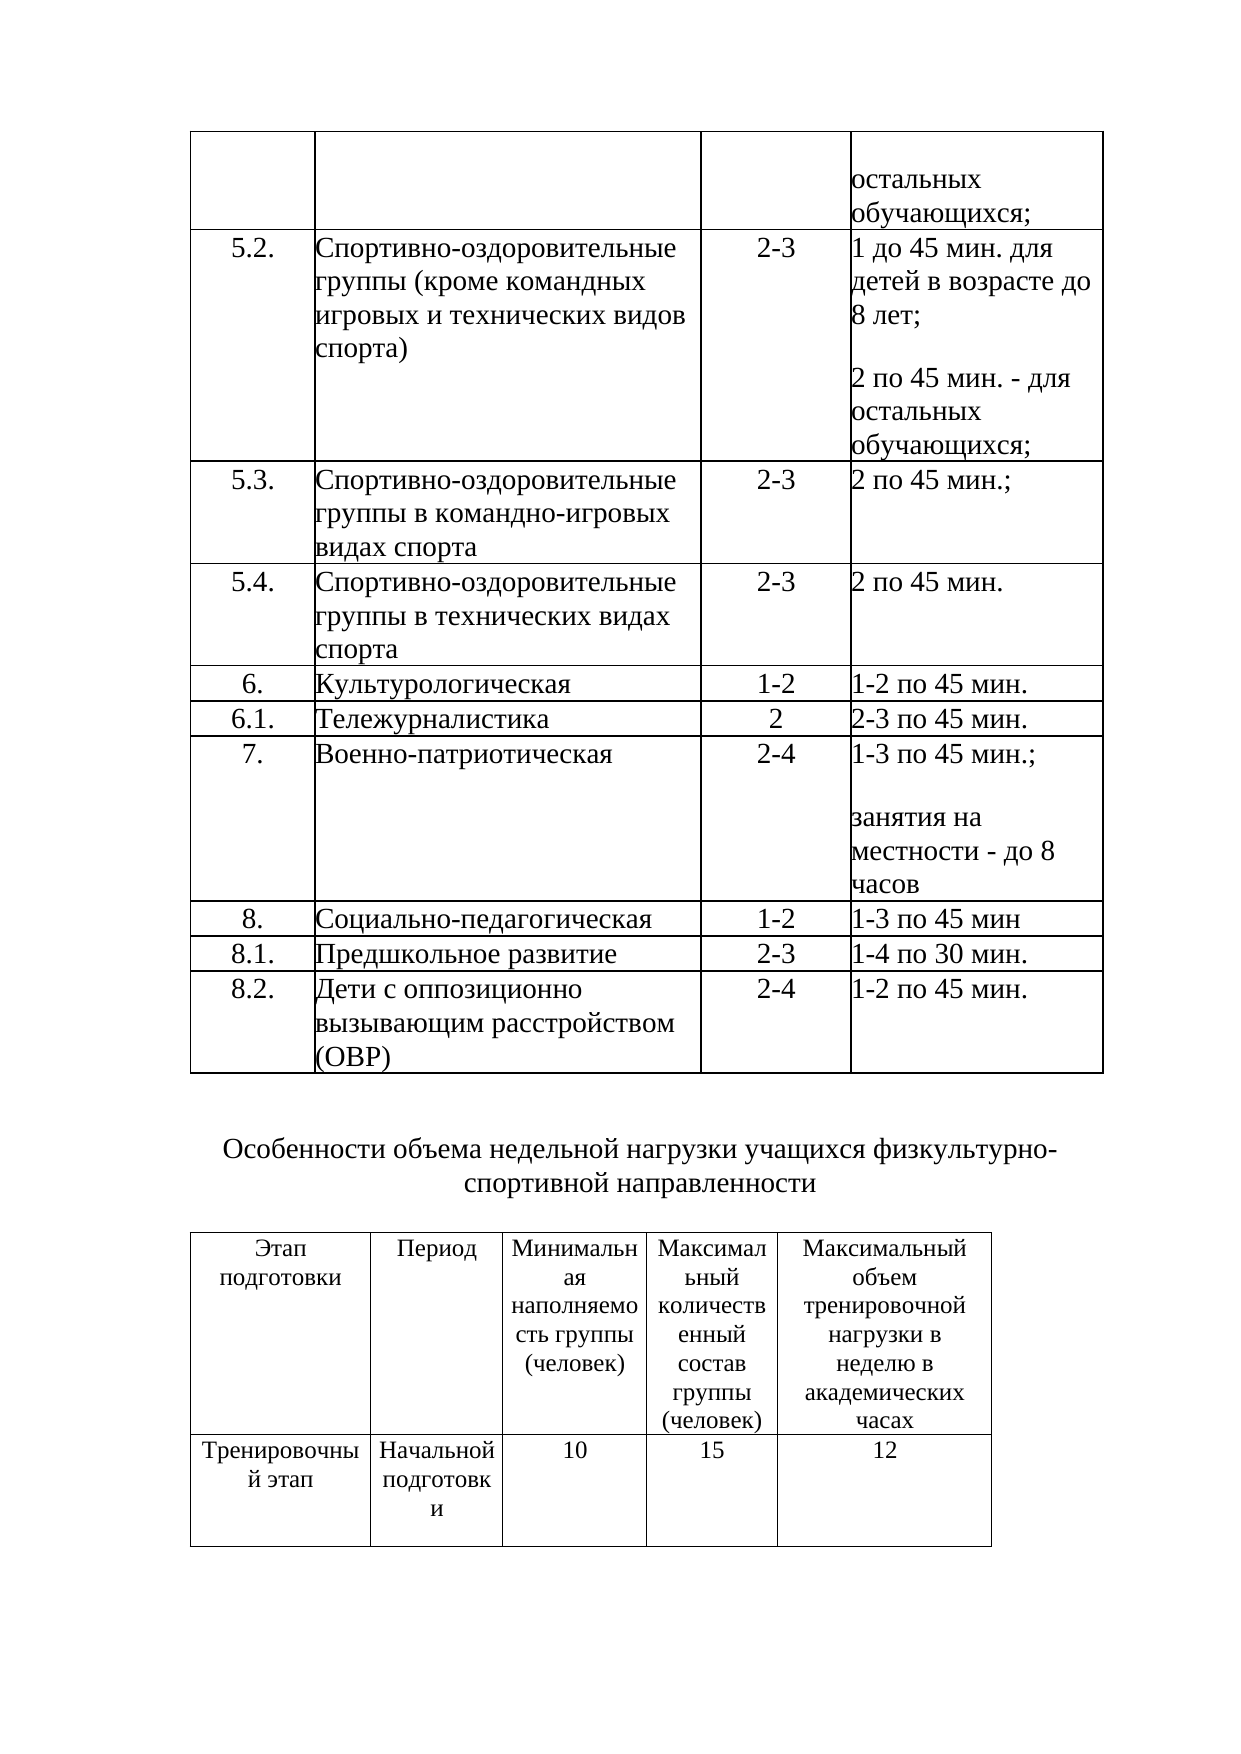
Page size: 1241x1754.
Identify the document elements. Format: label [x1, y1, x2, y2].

table_header [177, 118, 1152, 1547]
